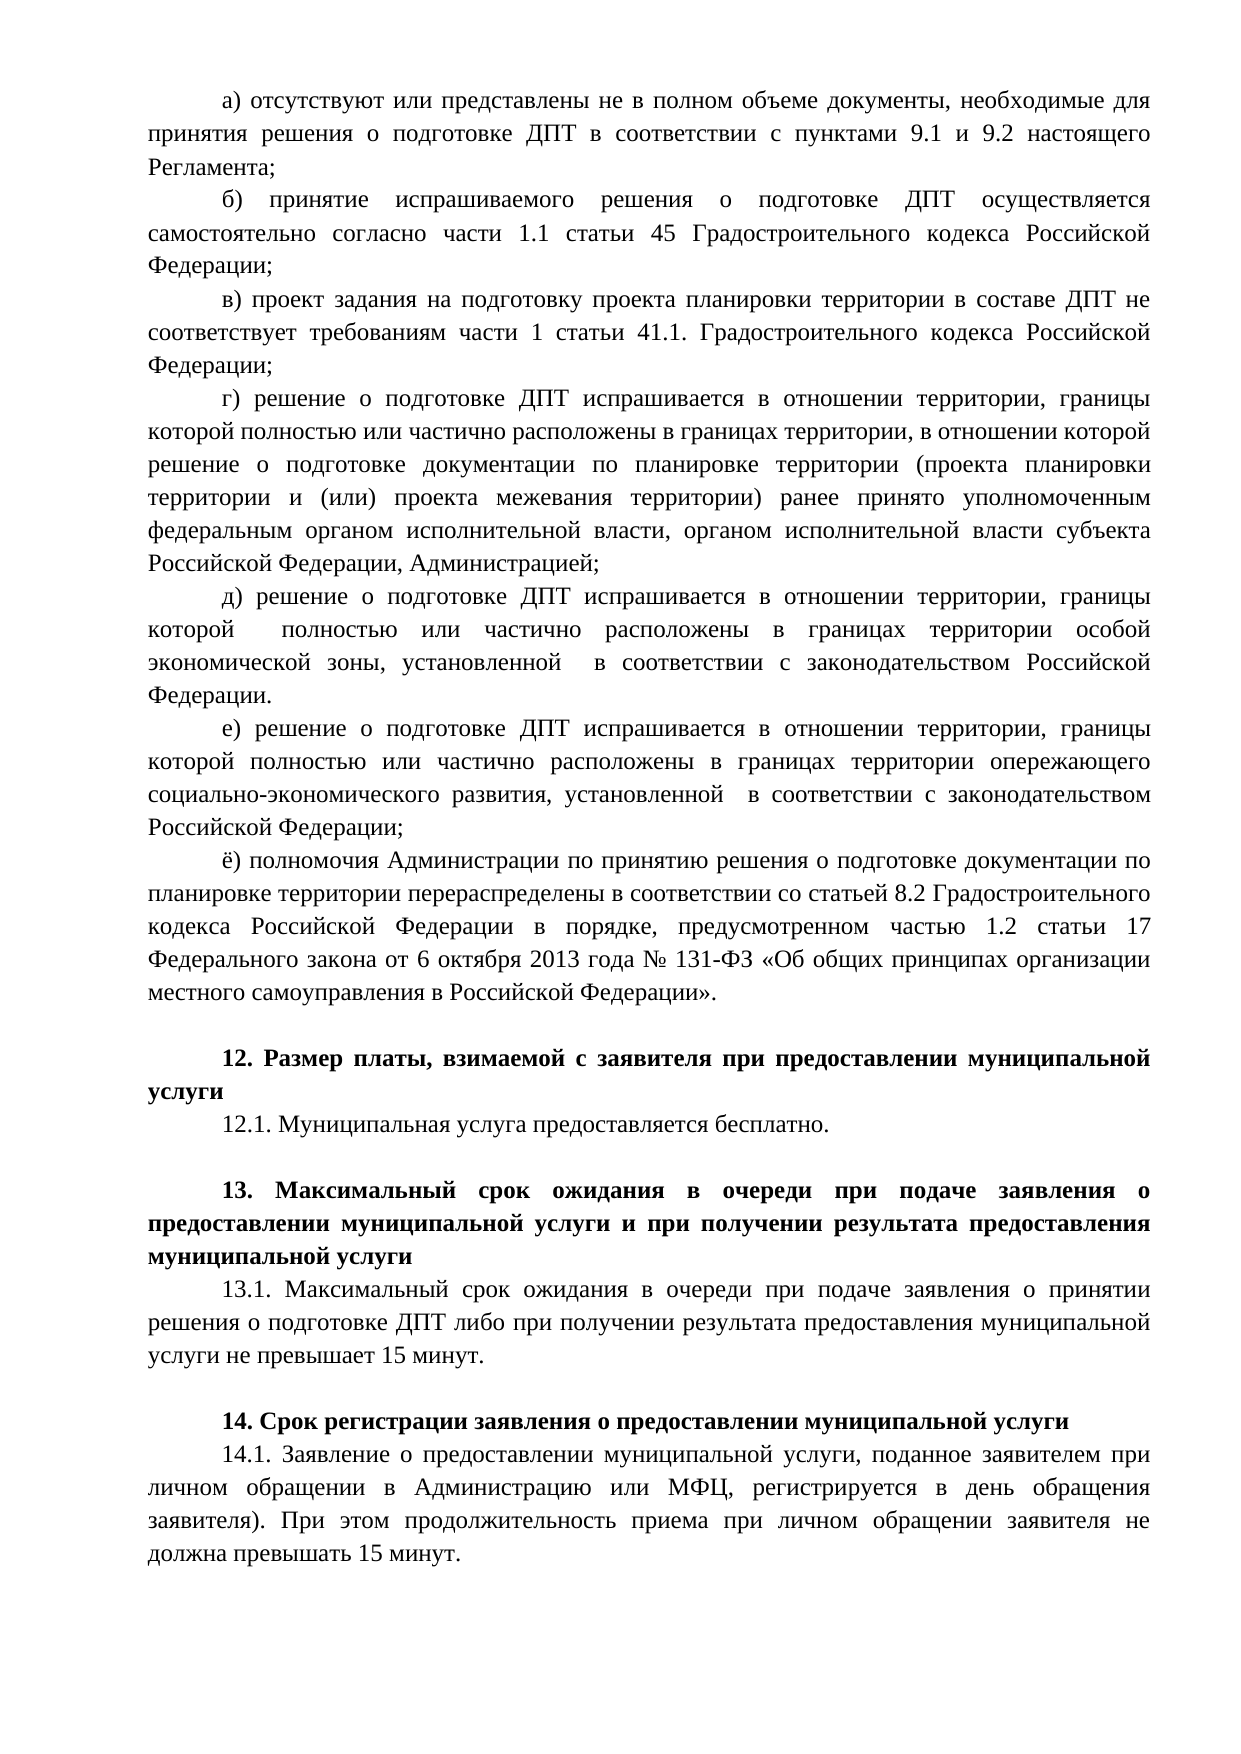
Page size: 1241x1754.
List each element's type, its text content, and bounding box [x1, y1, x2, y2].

text е) решение о подготовке ДПТ испрашивается в отношении территории, границы которой полностью или частично расположены в границах территории опережающего социально-экономического развития, установленной в соответствии с законодательством Российской Федерации; [148, 713, 1152, 841]
text 12.1. Муниципальная услуга предоставляется бесплатно. [148, 1109, 1152, 1138]
text 13.1. Максимальный срок ожидания в очереди при подаче заявления о принятии решения о подготовке ДПТ либо при получении результата предоставления муниципальной услуги не превышает 15 минут. [148, 1274, 1152, 1369]
text 13. Максимальный срок ожидания в очереди при подаче заявления о предоставлении муниципальной услуги и при получении результата предоставления муниципальной услуги [148, 1175, 1152, 1270]
text в) проект задания на подготовку проекта планировки территории в составе ДПТ не соответствует требованиям части 1 статьи 41.1. Градостроительного кодекса Российской Федерации; [148, 284, 1152, 378]
text а) отсутствуют или представлены не в полном объеме документы, необходимые для принятия решения о подготовке ДПТ в соответствии с пунктами 9.1 и 9.2 настоящего Регламента; [148, 86, 1152, 180]
text 14.1. Заявление о предоставлении муниципальной услуги, поданное заявителем при личном обращении в Администрацию или МФЦ, регистрируется в день обращения заявителя). При этом продолжительность приема при личном обращении заявителя не должна превышать 15 минут. [148, 1439, 1152, 1567]
text 12. Размер платы, взимаемой с заявителя при предоставлении муниципальной услуги [148, 1043, 1152, 1105]
text ё) полномочия Администрации по принятию решения о подготовке документации по планировке территории перераспределены в соответствии со статьей 8.2 Градостроительного кодекса Российской Федерации в порядке, предусмотренном частью 1.2 статьи 17 Федерального закона от 6 октября 2013 года № 131-ФЗ «Об общих принципах организации местного самоуправления в Российской Федерации». [148, 845, 1152, 1006]
text б) принятие испрашиваемого решения о подготовке ДПТ осуществляется самостоятельно согласно части 1.1 статьи 45 Градостроительного кодекса Российской Федерации; [148, 184, 1152, 279]
text г) решение о подготовке ДПТ испрашивается в отношении территории, границы которой полностью или частично расположены в границах территории, в отношении которой решение о подготовке документации по планировке территории (проекта планировки территории и (или) проекта межевания территории) ранее принято уполномоченным федеральным органом исполнительной власти, органом исполнительной власти субъекта Российской Федерации, Администрацией; [148, 383, 1152, 577]
text д) решение о подготовке ДПТ испрашивается в отношении территории, границы которой полностью или частично расположены в границах территории особой экономической зоны, установленной в соответствии с законодательством Российской Федерации. [148, 581, 1152, 709]
text 14. Срок регистрации заявления о предоставлении муниципальной услуги [148, 1406, 1152, 1435]
